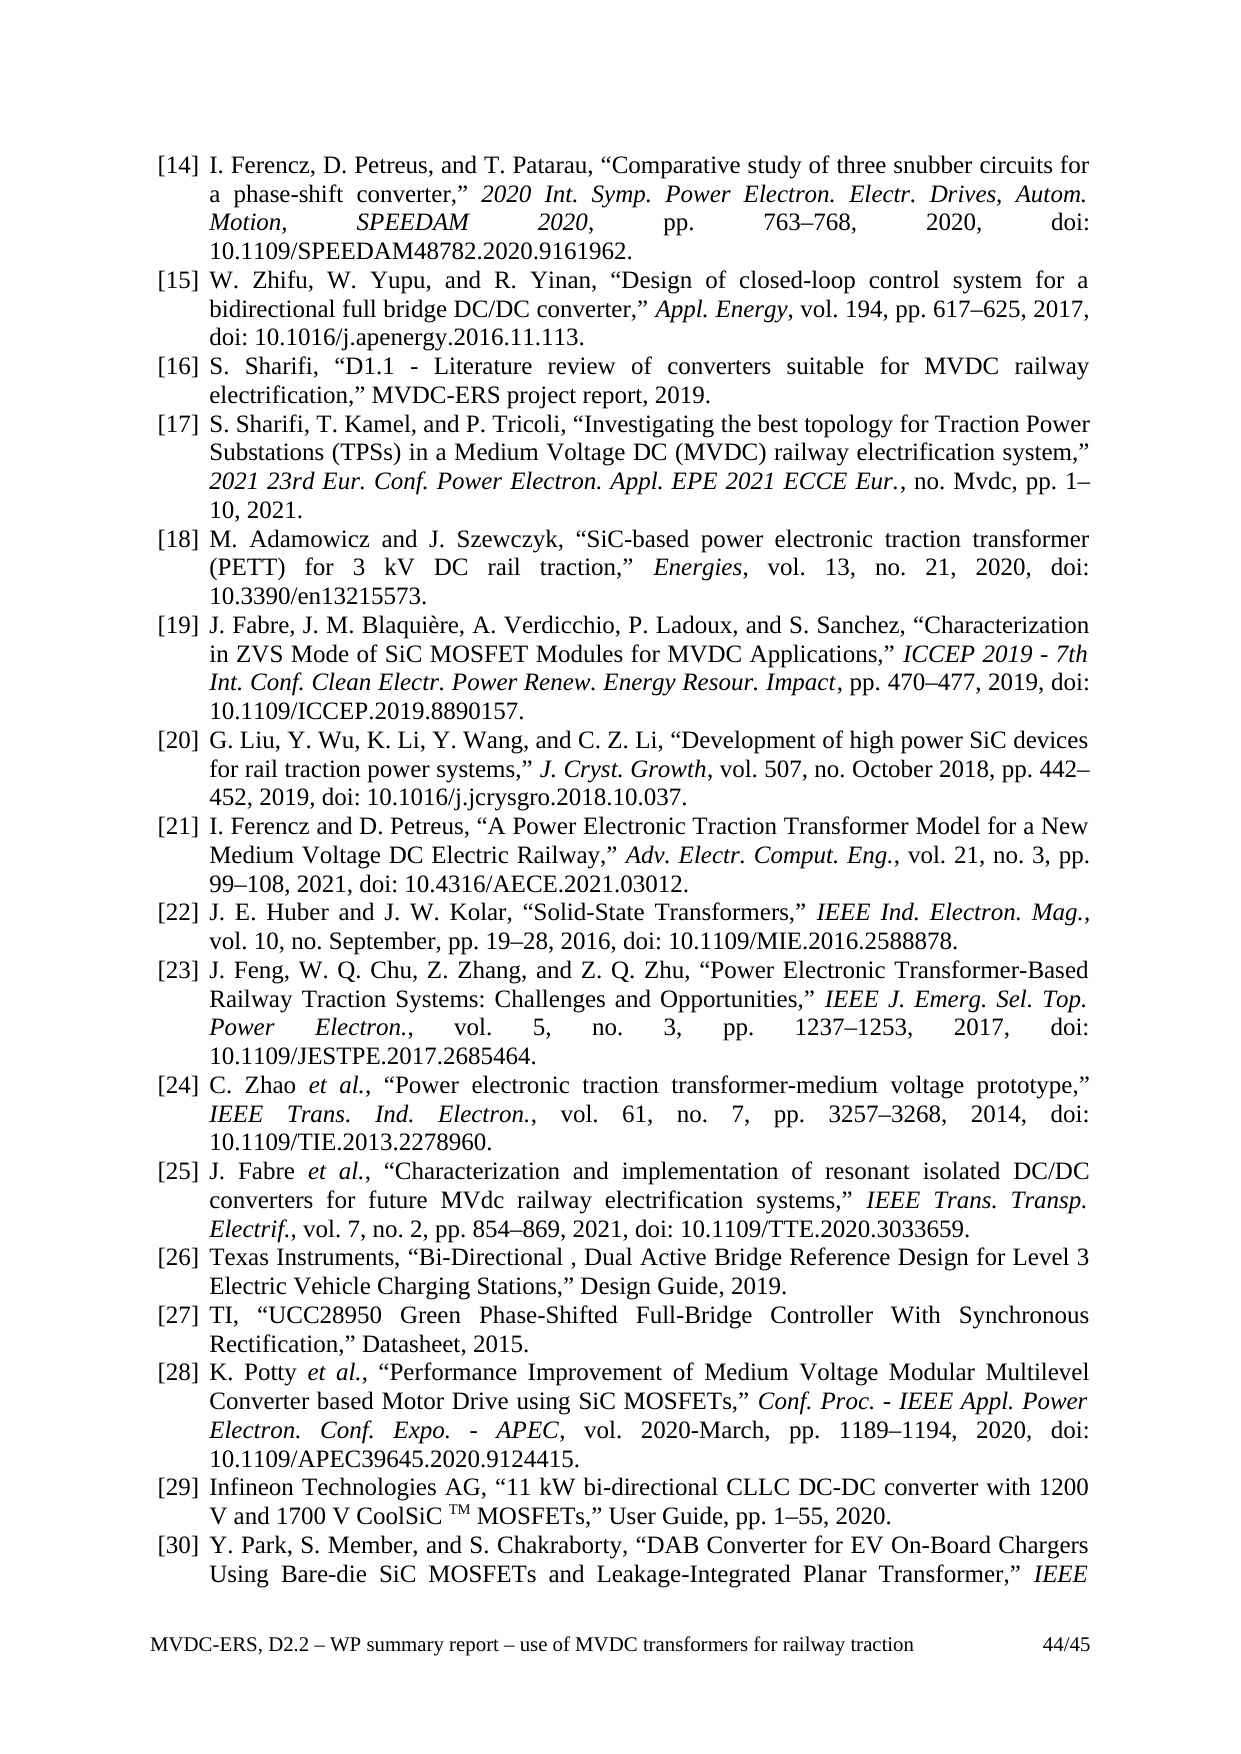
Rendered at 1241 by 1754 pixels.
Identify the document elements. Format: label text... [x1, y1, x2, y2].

text [24] C. Zhao et al., “Power electronic traction transformer-medium voltage prototype,” IEEE Trans. Ind. Electron., vol. 61, no. 7, pp. 3257–3268, 2014, doi: 10.1109/TIE.2013.2278960. [157, 1070, 1090, 1156]
text [18] M. Adamowicz and J. Szewczyk, “SiC-based power electronic traction transformer (PETT) for 3 kV DC rail traction,” Energies, vol. 13, no. 21, 2020, doi: 10.3390/en13215573. [157, 524, 1090, 610]
text [23] J. Feng, W. Q. Chu, Z. Zhang, and Z. Q. Zhu, “Power Electronic Transformer-Based Railway Traction Systems: Challenges and Opportunities,” IEEE J. Emerg. Sel. Top. Power Electron., vol. 5, no. 3, pp. 1237–1253, 2017, doi: 10.1109/JESTPE.2017.2685464. [157, 955, 1090, 1070]
text [14] I. Ferencz, D. Petreus, and T. Patarau, “Comparative study of three snubber circuits for a phase-shift converter,” 2020 Int. Symp. Power Electron. Electr. Drives, Autom. Motion, SPEEDAM 2020, pp. 763–768, 2020, doi: 10.1109/SPEEDAM48782.2020.9161962. [157, 150, 1090, 265]
text [20] G. Liu, Y. Wu, K. Li, Y. Wang, and C. Z. Li, “Development of high power SiC devices for rail traction power systems,” J. Cryst. Growth, vol. 507, no. October 2018, pp. 442–452, 2019, doi: 10.1016/j.jcrysgro.2018.10.037. [157, 725, 1090, 811]
text [27] TI, “UCC28950 Green Phase-Shifted Full-Bridge Controller With Synchronous Rectification,” Datasheet, 2015. [157, 1300, 1090, 1357]
text [19] J. Fabre, J. M. Blaquière, A. Verdicchio, P. Ladoux, and S. Sanchez, “Characterization in ZVS Mode of SiC MOSFET Modules for MVDC Applications,” ICCEP 2019 - 7th Int. Conf. Clean Electr. Power Renew. Energy Resour. Impact, pp. 470–477, 2019, doi: 10.1109/ICCEP.2019.8890157. [157, 610, 1090, 725]
text [29] Infineon Technologies AG, “11 kW bi-directional CLLC DC-DC converter with 1200 V and 1700 V CoolSiC TM MOSFETs,” User Guide, pp. 1–55, 2020. [157, 1472, 1090, 1530]
text [16] S. Sharifi, “D1.1 - Literature review of converters suitable for MVDC railway electrification,” MVDC-ERS project report, 2019. [157, 351, 1090, 409]
text [26] Texas Instruments, “Bi-Directional , Dual Active Bridge Reference Design for Level 3 Electric Vehicle Charging Stations,” Design Guide, 2019. [157, 1242, 1090, 1300]
text [28] K. Potty et al., “Performance Improvement of Medium Voltage Modular Multilevel Converter based Motor Drive using SiC MOSFETs,” Conf. Proc. - IEEE Appl. Power Electron. Conf. Expo. - APEC, vol. 2020-March, pp. 1189–1194, 2020, doi: 10.1109/APEC39645.2020.9124415. [157, 1357, 1090, 1472]
text [25] J. Fabre et al., “Characterization and implementation of resonant isolated DC/DC converters for future MVdc railway electrification systems,” IEEE Trans. Transp. Electrif., vol. 7, no. 2, pp. 854–869, 2021, doi: 10.1109/TTE.2020.3033659. [157, 1156, 1090, 1242]
text [22] J. E. Huber and J. W. Kolar, “Solid-State Transformers,” IEEE Ind. Electron. Mag., vol. 10, no. September, pp. 19–28, 2016, doi: 10.1109/MIE.2016.2588878. [157, 897, 1090, 955]
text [157, 1530, 1090, 1587]
text [21] I. Ferencz and D. Petreus, “A Power Electronic Traction Transformer Model for a New Medium Voltage DC Electric Railway,” Adv. Electr. Comput. Eng., vol. 21, no. 3, pp. 99–108, 2021, doi: 10.4316/AECE.2021.03012. [157, 811, 1090, 897]
text [17] S. Sharifi, T. Kamel, and P. Tricoli, “Investigating the best topology for Traction Power Substations (TPSs) in a Medium Voltage DC (MVDC) railway electrification system,” 2021 23rd Eur. Conf. Power Electron. Appl. EPE 2021 ECCE Eur., no. Mvdc, pp. 1–10, 2021. [157, 409, 1090, 524]
text [15] W. Zhifu, W. Yupu, and R. Yinan, “Design of closed-loop control system for a bidirectional full bridge DC/DC converter,” Appl. Energy, vol. 194, pp. 617–625, 2017, doi: 10.1016/j.apenergy.2016.11.113. [157, 265, 1090, 351]
